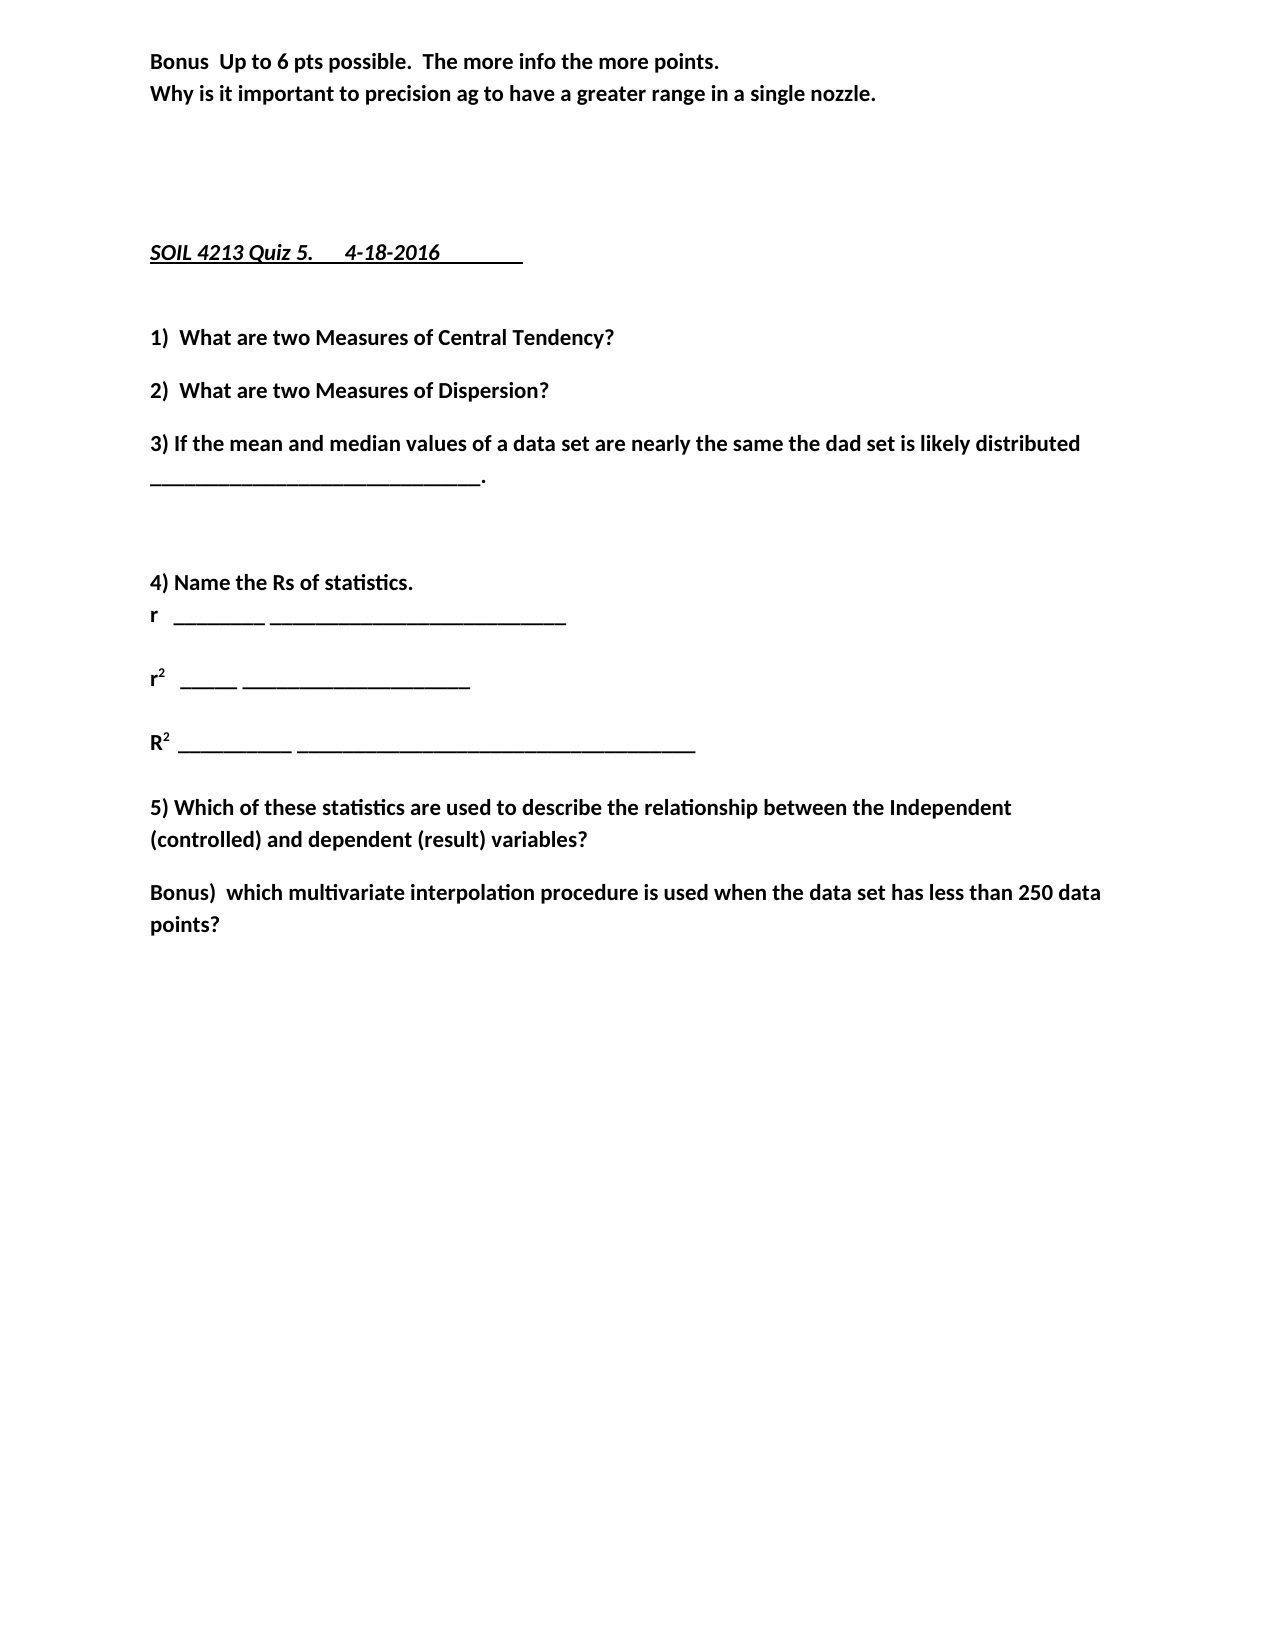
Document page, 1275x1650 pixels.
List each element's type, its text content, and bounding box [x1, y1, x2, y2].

text 3) If the mean and median values of a data set are nearly the same the dad set is likely distributed _____________________________. [150, 429, 1125, 489]
text 2) What are two Measures of Dispersion? [150, 376, 1125, 404]
text Bonus Up to 6 pts possible. The more info the more points. Why is it important to precision ag to have a greater range in a single nozzle. [150, 47, 1125, 107]
text Bonus) which multivariate interpolation procedure is used when the data set has less than 250 data points? [150, 878, 1125, 938]
text 1) What are two Measures of Central Tendency? [150, 291, 1125, 351]
text SOIL 4213 Quiz 5. 4-18-2016 [150, 238, 1125, 266]
text 4) Name the Rs of statistics. r ________ __________________________ r2 _____ ____________________ R2 __________ ___________________________________ 5) Which of these statistics are used to describe the relationship between the Independent (controlled) and dependent (result) variables? [150, 568, 1125, 853]
